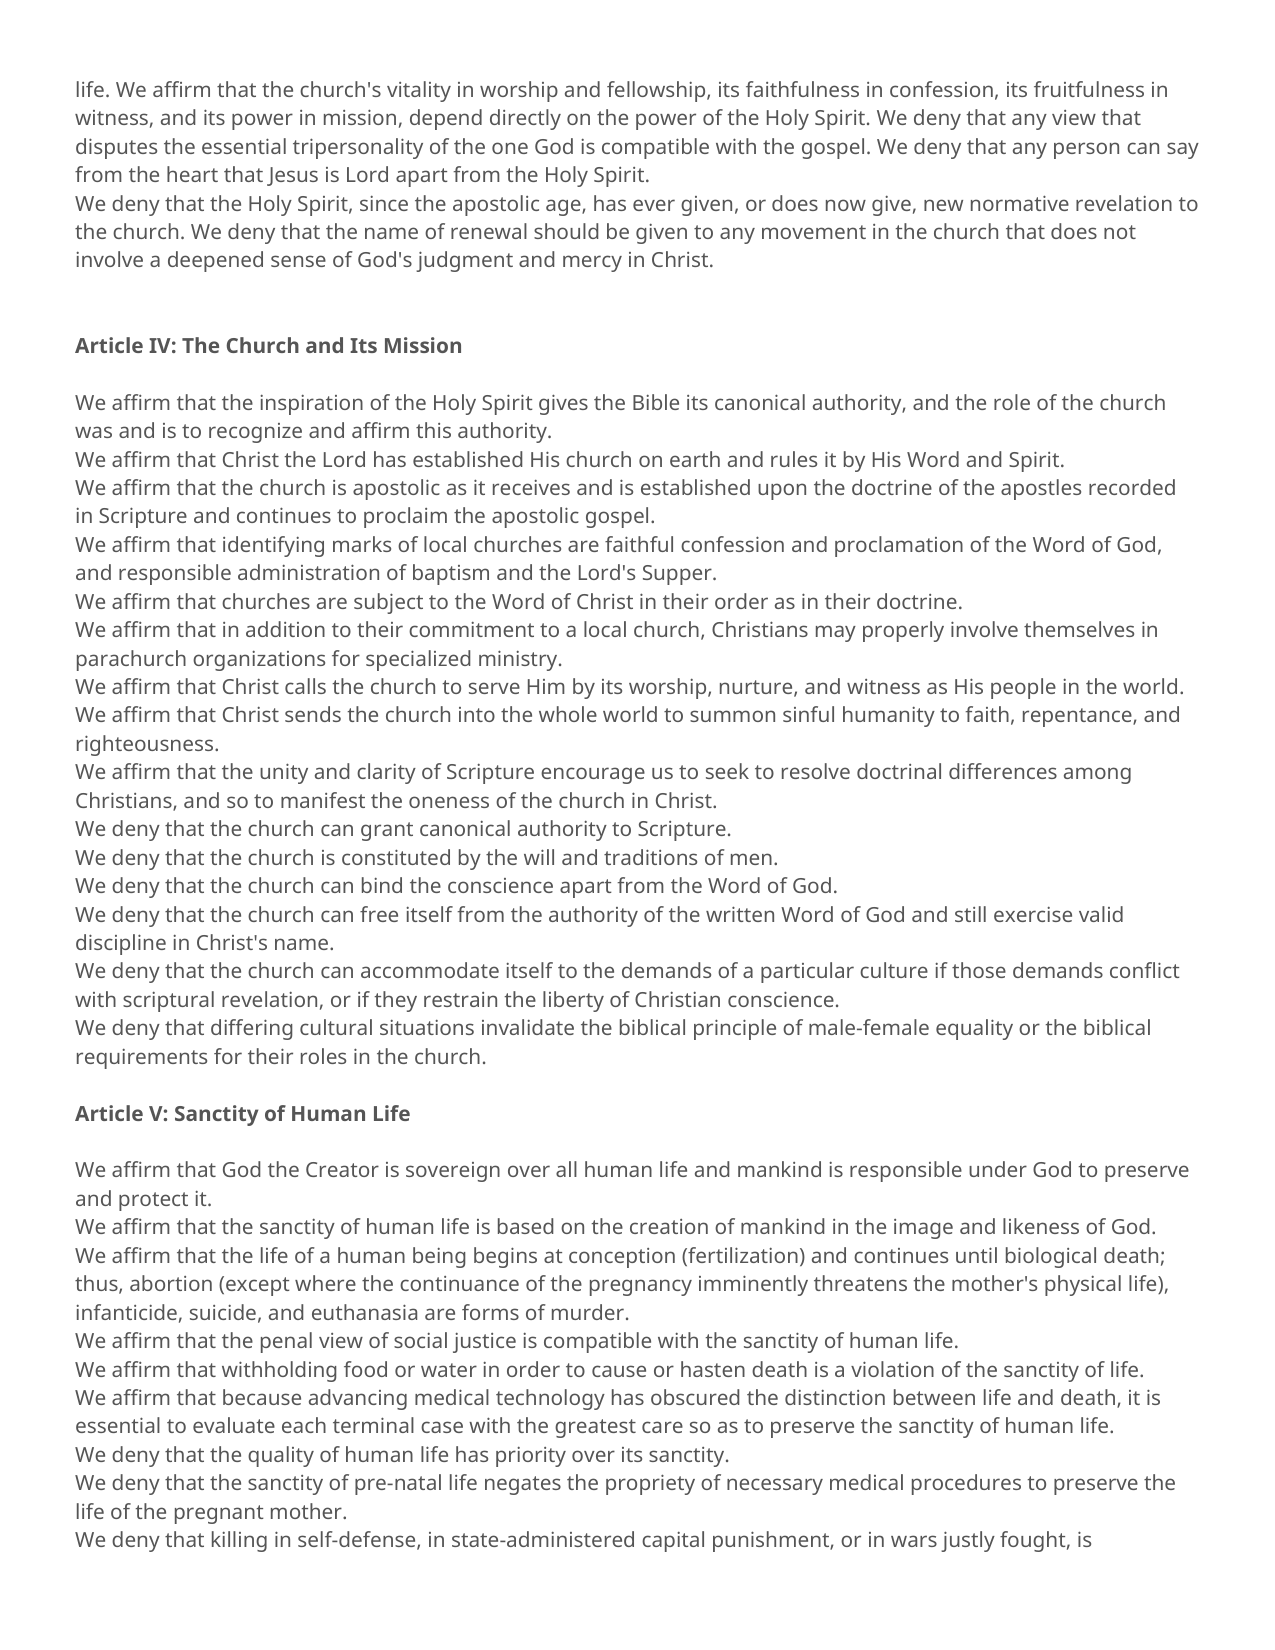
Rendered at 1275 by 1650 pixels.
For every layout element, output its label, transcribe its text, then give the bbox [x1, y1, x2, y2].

text Article IV: The Church and Its Mission [75, 331, 1200, 359]
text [75, 1440, 1200, 1554]
text We affirm that the inspiration of the Holy Spirit gives the Bible its canonical authority, and the role of the church was and is to recognize and affirm this authority. We affirm that Christ the Lord has established His church on earth and rules it by His Word and Spirit. We affirm that the church is apostolic as it receives and is established upon the doctrine of the apostles recorded in Scripture and continues to proclaim the apostolic gospel. We affirm that identifying marks of local churches are faithful confession and proclamation of the Word of God, and responsible administration of baptism and the Lord's Supper. We affirm that churches are subject to the Word of Christ in their order as in their doctrine. We affirm that in addition to their commitment to a local church, Christians may properly involve themselves in parachurch organizations for specialized ministry. We affirm that Christ calls the church to serve Him by its worship, nurture, and witness as His people in the world. We affirm that Christ sends the church into the whole world to summon sinful humanity to faith, repentance, and righteousness. We affirm that the unity and clarity of Scripture encourage us to seek to resolve doctrinal differences among Christians, and so to manifest the oneness of the church in Christ. [75, 388, 1200, 814]
text We affirm that God the Creator is sovereign over all human life and mankind is responsible under God to preserve and protect it. We affirm that the sanctity of human life is based on the creation of mankind in the image and likeness of God. We affirm that the life of a human being begins at conception (fertilization) and continues until biological death; thus, abortion (except where the continuance of the pregnancy imminently threatens the mother's physical life), infanticide, suicide, and euthanasia are forms of murder. We affirm that the penal view of social justice is compatible with the sanctity of human life. We affirm that withholding food or water in order to cause or hasten death is a violation of the sanctity of life. We affirm that because advancing medical technology has obscured the distinction between life and death, it is essential to evaluate each terminal case with the greatest care so as to preserve the sanctity of human life. [75, 1156, 1200, 1440]
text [75, 75, 1200, 274]
text We deny that the church can grant canonical authority to Scripture. We deny that the church is constituted by the will and traditions of men. We deny that the church can bind the conscience apart from the Word of God. We deny that the church can free itself from the authority of the written Word of God and still exercise valid discipline in Christ's name. We deny that the church can accommodate itself to the demands of a particular culture if those demands conflict with scriptural revelation, or if they restrain the liberty of Christian conscience. We deny that differing cultural situations invalidate the biblical principle of male-female equality or the biblical requirements for their roles in the church. [75, 814, 1200, 1070]
text Article V: Sanctity of Human Life [75, 1099, 1200, 1127]
